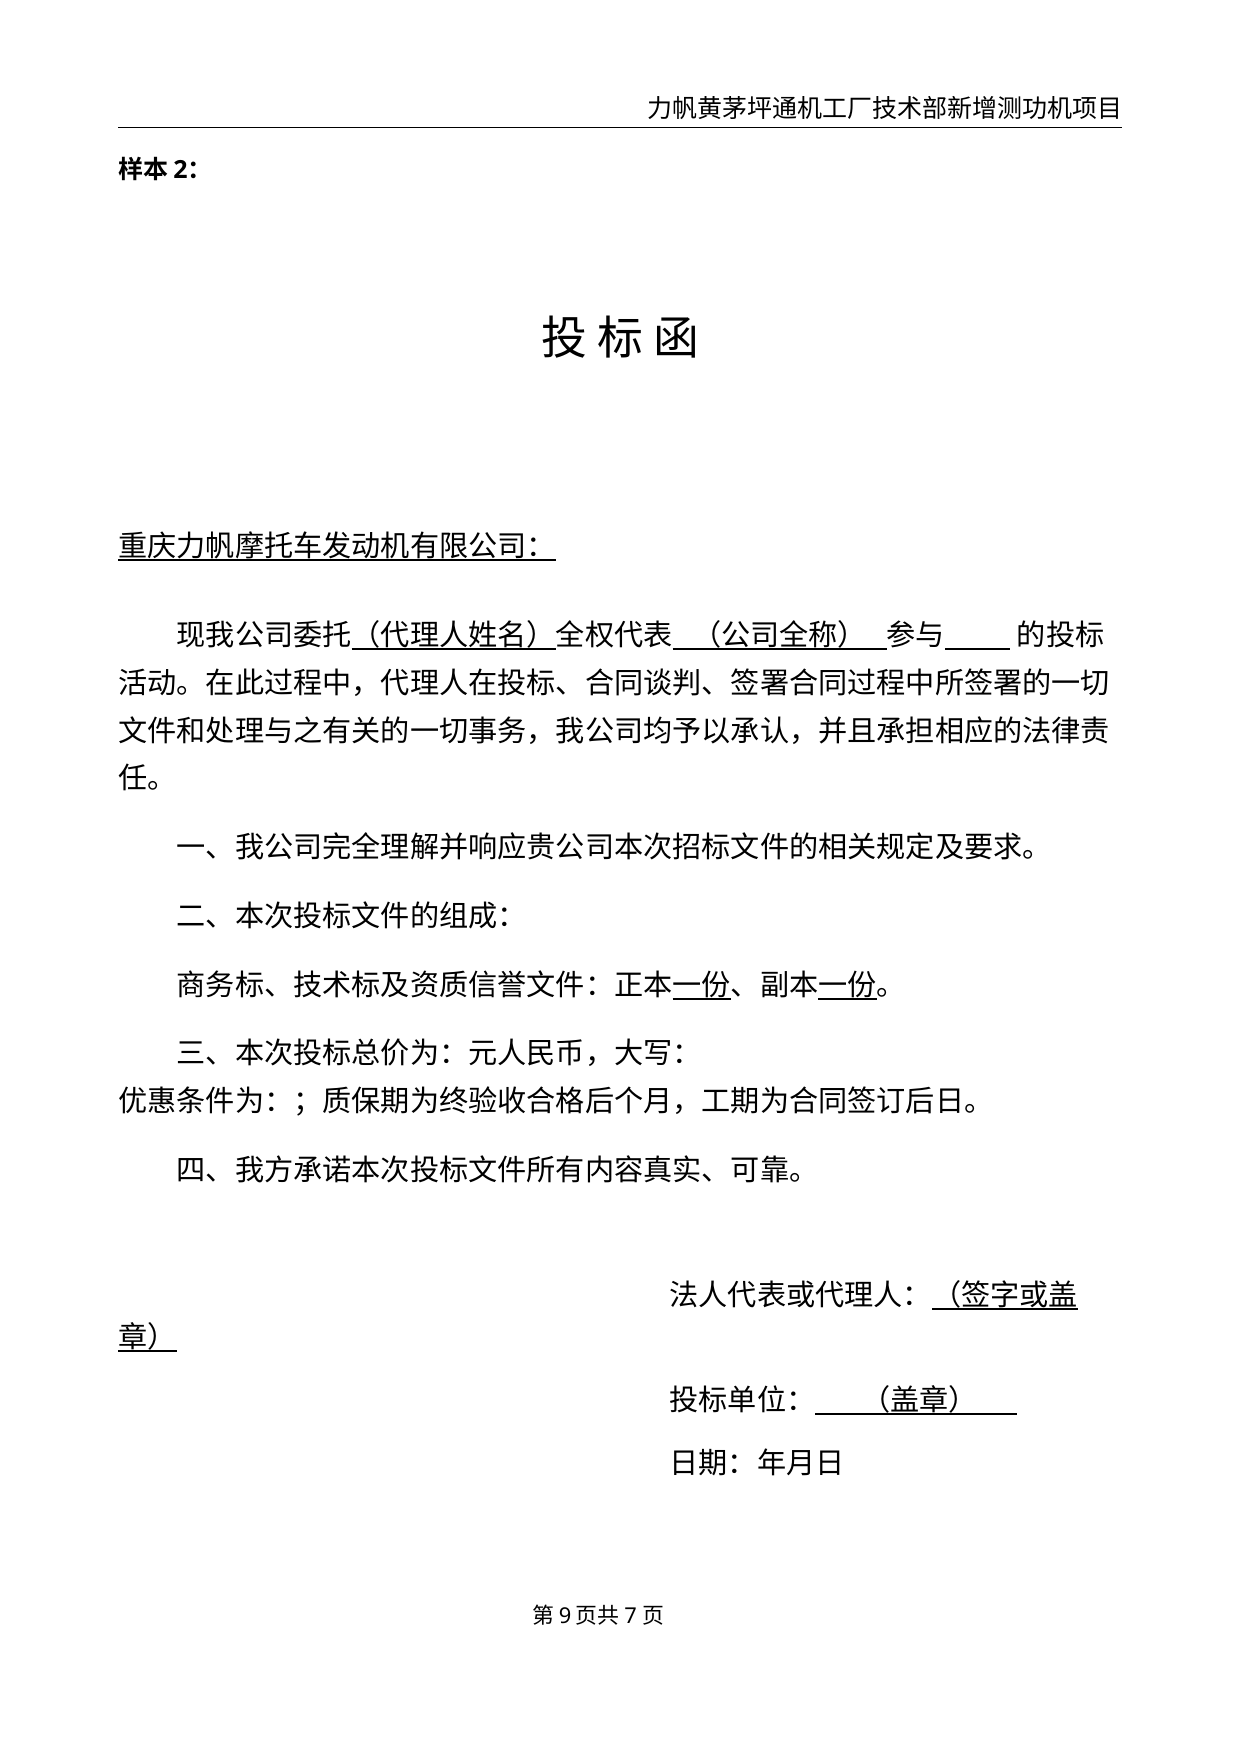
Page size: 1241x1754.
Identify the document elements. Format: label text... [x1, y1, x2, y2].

text 现我公司委托（代理人姓名）全权代表 （公司全称） 参与 的投标活动。在此过程中，代理人在投标、合同谈判、签署合同过程中所签署的一切文件和处理与之有关的一切事务，我公司均予以承认，并且承担相应的法律责任。 [118, 607, 1122, 798]
text 四、我方承诺本次投标文件所有内容真实、可靠。 [118, 1142, 1122, 1190]
text 商务标、技术标及资质信誉文件：正本一份、副本一份。 [118, 957, 1122, 1005]
list 本次投标总价为：元人民币，大写： [118, 1026, 1122, 1073]
text 样本2： [118, 149, 1122, 186]
text 投标单位： （盖章） [118, 1377, 1122, 1419]
text 重庆力帆摩托车发动机有限公司： [118, 522, 1122, 565]
text 法人代表或代理人：（签字或盖章） [118, 1271, 1122, 1356]
text 二、本次投标文件的组成： [118, 888, 1122, 936]
text 优惠条件为：；质保期为终验收合格后个月，工期为合同签订后日。 [118, 1073, 1122, 1121]
text 日期：年月日 [118, 1440, 1122, 1482]
text 投 标 函 [118, 316, 1122, 364]
text 一、我公司完全理解并响应贵公司本次招标文件的相关规定及要求。 [118, 819, 1122, 867]
